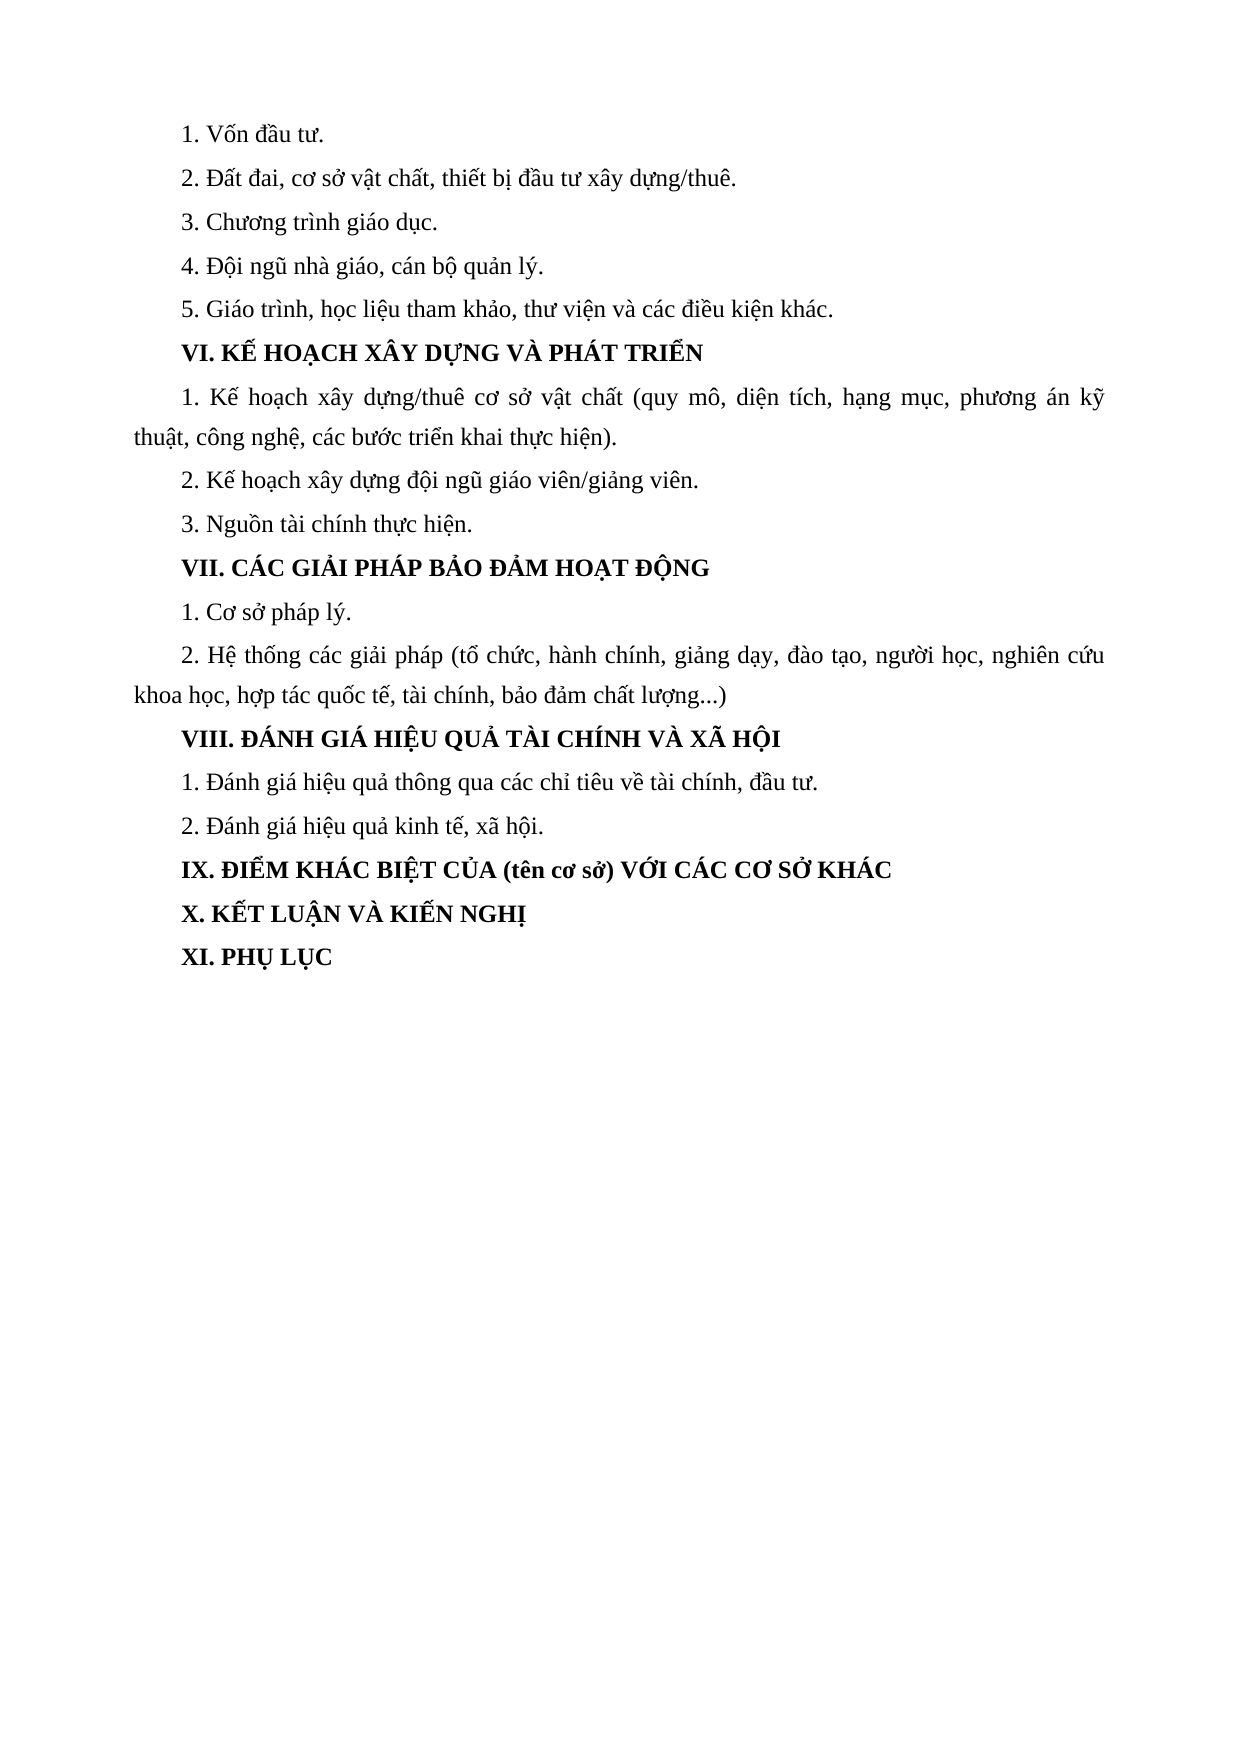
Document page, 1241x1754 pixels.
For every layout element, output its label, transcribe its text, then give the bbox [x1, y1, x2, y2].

text 2. Hệ thống các giải pháp (tổ chức, hành chính, giảng dạy, đào tạo, người học, nghiên cứu khoa học, hợp tác quốc tế, tài chính, bảo đảm chất lượng...) [133, 632, 1107, 711]
text 5. Giáo trình, học liệu tham khảo, thư viện và các điều kiện khác. [133, 286, 1107, 326]
text 1. Kế hoạch xây dựng/thuê cơ sở vật chất (quy mô, diện tích, hạng mục, phương án kỹ thuật, công nghệ, các bước triển khai thực hiện). [133, 374, 1107, 453]
text 2. Kế hoạch xây dựng đội ngũ giáo viên/giảng viên. [133, 457, 1107, 497]
text XI. PHỤ LỤC [133, 934, 1107, 974]
text VI. KẾ HOẠCH XÂY DỰNG VÀ PHÁT TRIỂN [133, 330, 1107, 369]
text 4. Đội ngũ nhà giáo, cán bộ quản lý. [133, 242, 1107, 282]
text 3. Chương trình giáo dục. [133, 199, 1107, 238]
text 3. Nguồn tài chính thực hiện. [133, 501, 1107, 540]
text 2. Đất đai, cơ sở vật chất, thiết bị đầu tư xây dựng/thuê. [133, 155, 1107, 194]
text 2. Đánh giá hiệu quả kinh tế, xã hội. [133, 803, 1107, 842]
text 1. Cơ sở pháp lý. [133, 588, 1107, 628]
text VIII. ĐÁNH GIÁ HIỆU QUẢ TÀI CHÍNH VÀ XÃ HỘI [133, 715, 1107, 755]
text IX. ĐIỂM KHÁC BIỆT CỦA (tên cơ sở) VỚI CÁC CƠ SỞ KHÁC [133, 847, 1107, 886]
text X. KẾT LUẬN VÀ KIẾN NGHỊ [133, 890, 1107, 930]
text VII. CÁC GIẢI PHÁP BẢO ĐẢM HOẠT ĐỘNG [133, 544, 1107, 584]
text 1. Đánh giá hiệu quả thông qua các chỉ tiêu về tài chính, đầu tư. [133, 759, 1107, 799]
text 1. Vốn đầu tư. [133, 111, 1107, 151]
